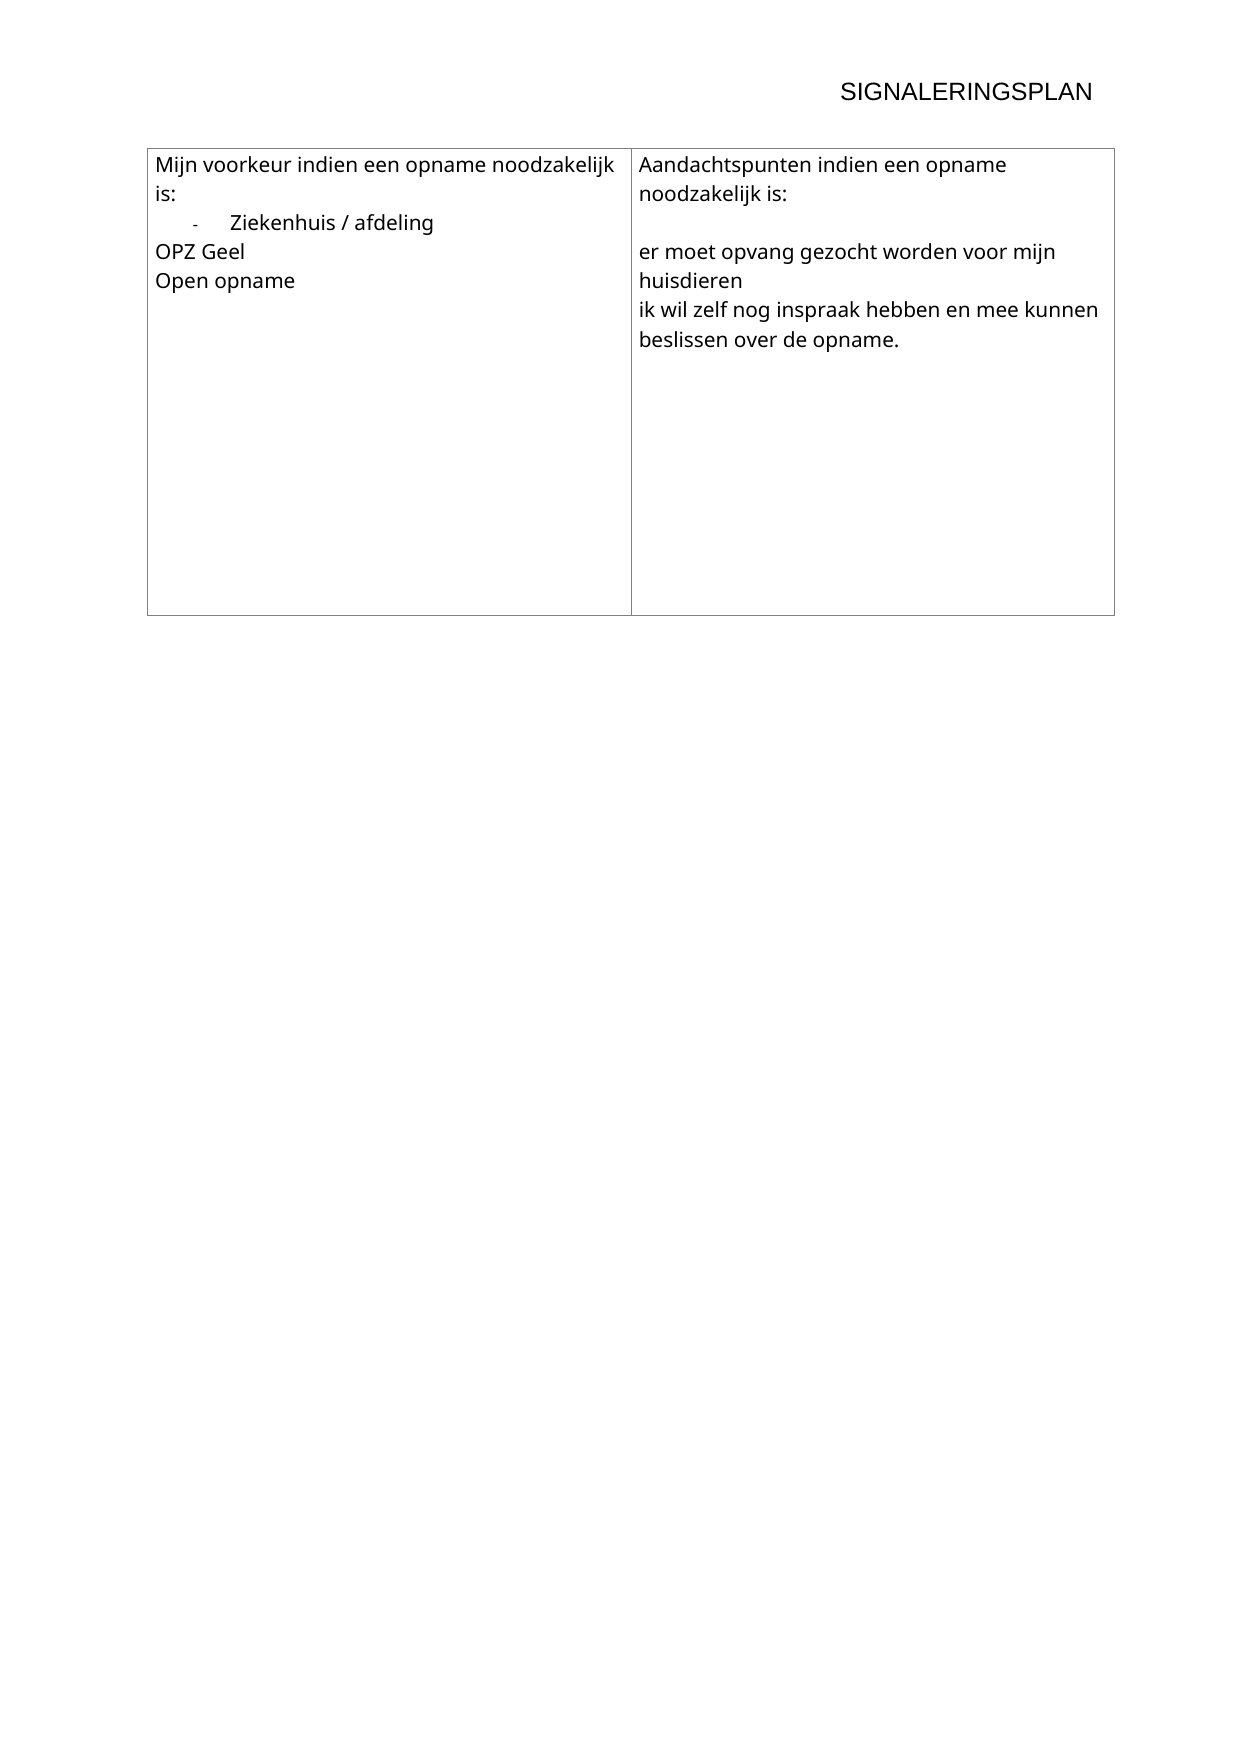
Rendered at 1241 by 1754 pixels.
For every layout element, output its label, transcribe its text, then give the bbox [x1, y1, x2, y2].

table_cell Mijn voorkeur indien een opname noodzakelijk is: Ziekenhuis / afdeling OPZ Geel Open opname [148, 149, 631, 615]
table_cell Aandachtspunten indien een opname noodzakelijk is: er moet opvang gezocht worden voor mijn huisdieren ik wil zelf nog inspraak hebben en mee kunnen beslissen over de opname. [632, 149, 1114, 615]
